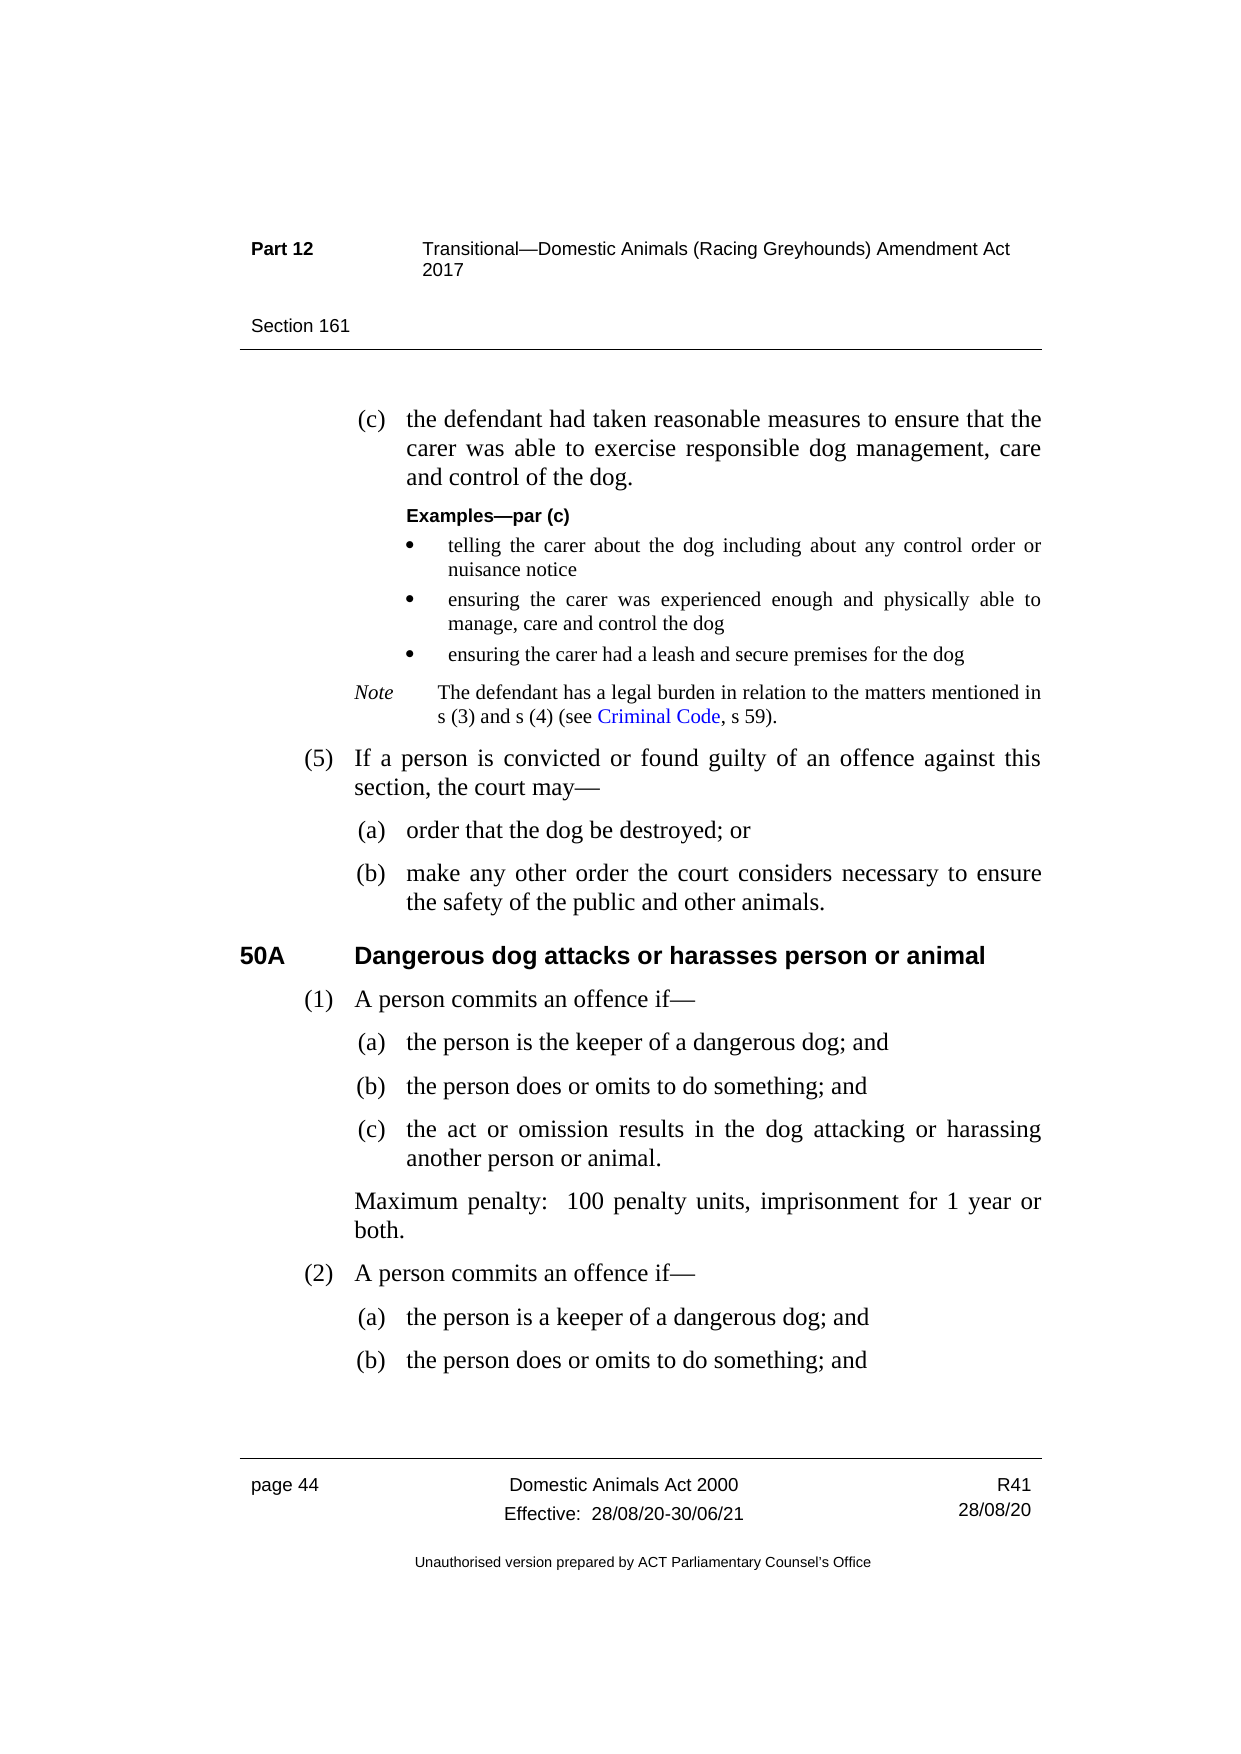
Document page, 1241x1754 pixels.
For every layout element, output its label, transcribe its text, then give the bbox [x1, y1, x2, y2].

text 50A Dangerous dog attacks or harasses person or animal [239, 941, 1042, 969]
text Maximum penalty: 100 penalty units, imprisonment for 1 year or both. [354, 1186, 1042, 1244]
text  telling the carer about the dog including about any control order or nuisance notice [406, 533, 1042, 581]
text (5) If a person is convicted or found guilty of an offence against this section, the court may— [239, 743, 1042, 800]
text (1) A person commits an offence if— [239, 984, 1042, 1013]
text  ensuring the carer had a leash and secure premises for the dog [406, 642, 1042, 666]
text (c) the defendant had taken reasonable measures to ensure that the carer was able to exercise responsible dog management, care and control of the dog. [239, 404, 1042, 490]
text (a) the person is a keeper of a dangerous dog; and [239, 1302, 1042, 1330]
text (b) make any other order the court considers necessary to ensure the safety of the public and other animals. [239, 858, 1042, 916]
text (b) the person does or omits to do something; and [239, 1345, 1042, 1374]
text Note The defendant has a legal burden in relation to the matters mentioned in s (3) and s (4) (see Criminal Code, s 59). [354, 680, 1042, 728]
text (c) the act or omission results in the dog attacking or harassing another person or animal. [239, 1114, 1042, 1172]
text (a) the person is the keeper of a dangerous dog; and [239, 1027, 1042, 1056]
text (b) the person does or omits to do something; and [239, 1071, 1042, 1099]
text Examples—par (c) [406, 505, 1042, 527]
text (a) order that the dog be destroyed; or [239, 815, 1042, 844]
text  ensuring the carer was experienced enough and physically able to manage, care and control the dog [406, 587, 1042, 635]
text (2) A person commits an offence if— [239, 1258, 1042, 1287]
